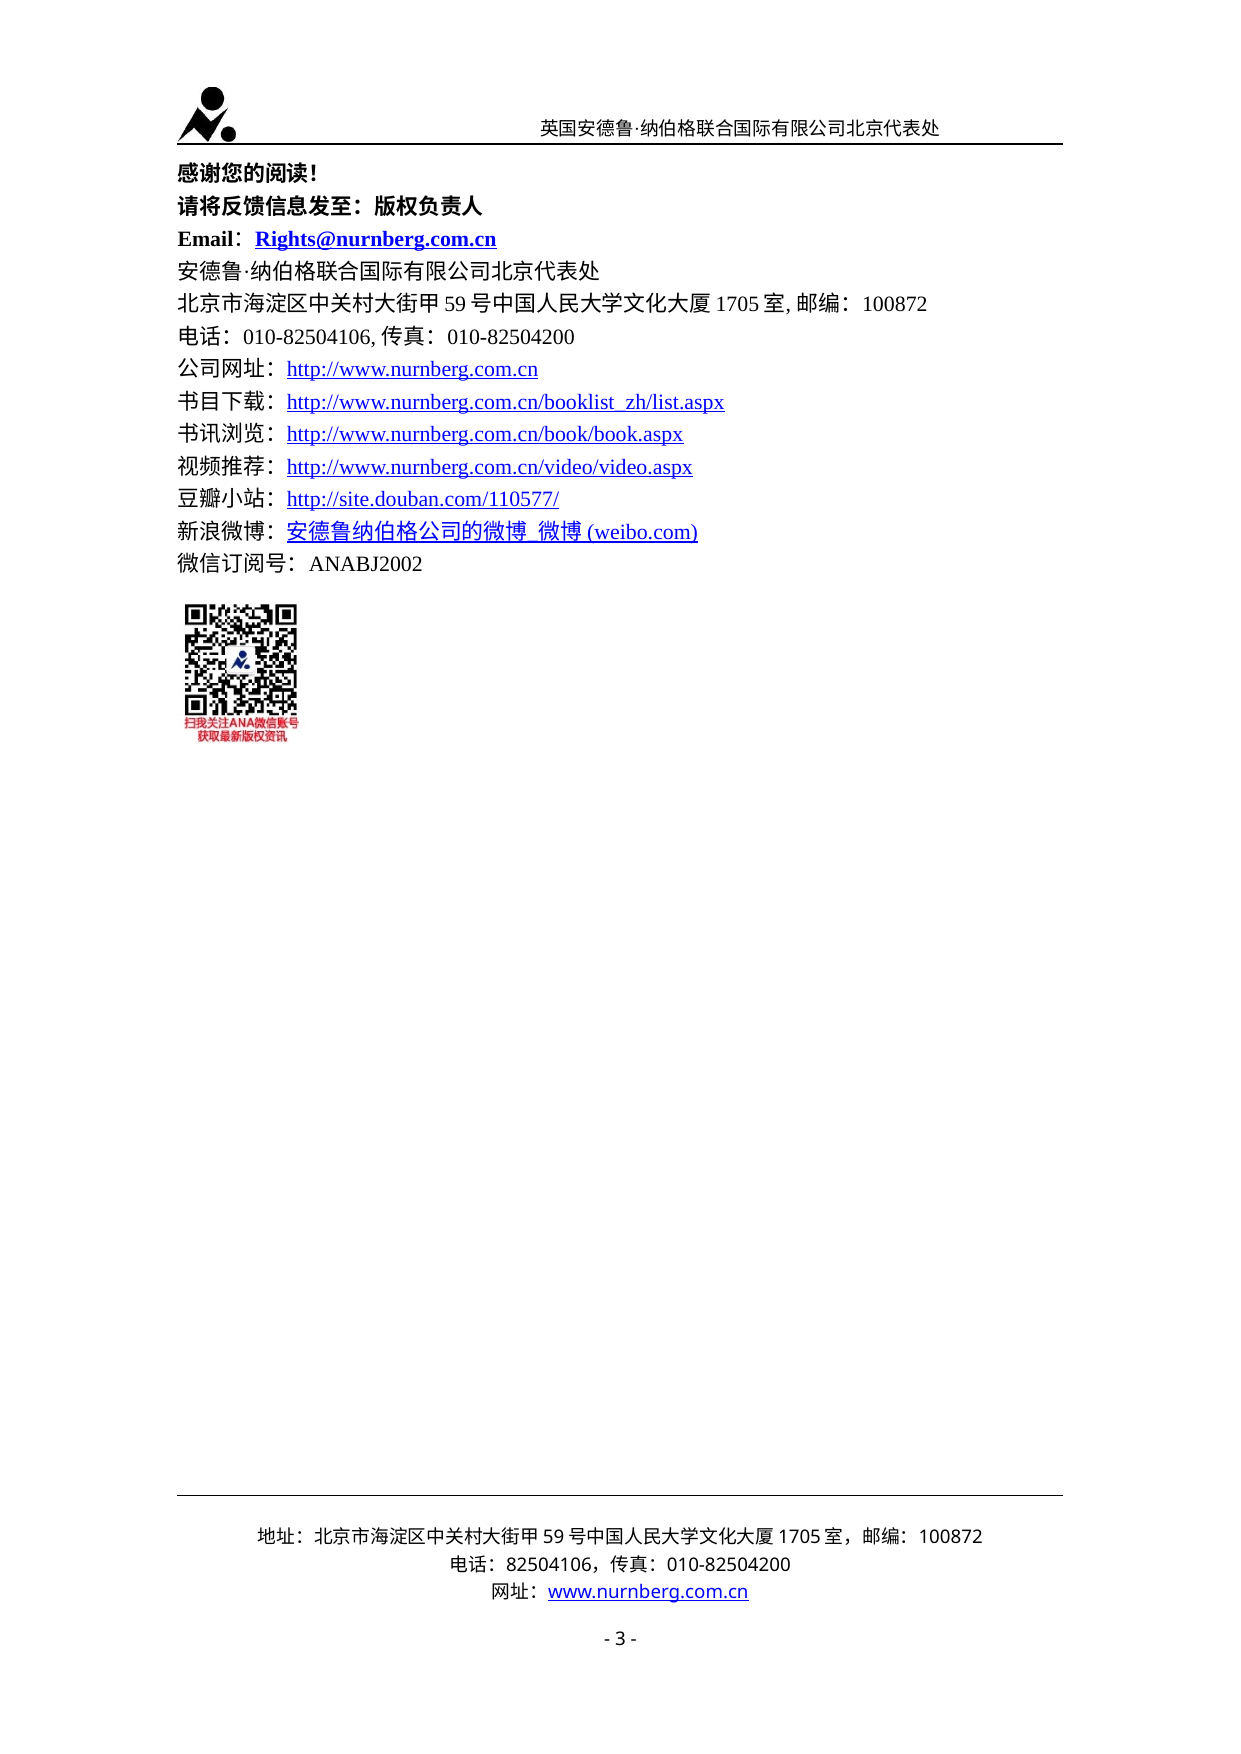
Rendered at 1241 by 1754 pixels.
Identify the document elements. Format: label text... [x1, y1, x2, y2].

text 北京市海淀区中关村大街甲59号中国人民大学文化大厦1705室, 邮编：100872 [177, 286, 1063, 318]
text 书目下载：http://www.nurnberg.com.cn/booklist_zh/list.aspx [177, 383, 1063, 416]
text Email：Rights@nurnberg.com.cn [177, 221, 1063, 253]
text 电话：010-82504106, 传真：010-82504200 [177, 318, 1063, 351]
text 安德鲁·纳伯格联合国际有限公司北京代表处 [177, 253, 1063, 286]
picture [171, 592, 311, 745]
text 请将反馈信息发至：版权负责人 [177, 188, 1063, 221]
text 公司网址：http://www.nurnberg.com.cn [177, 351, 1063, 383]
text 新浪微博：安德鲁纳伯格公司的微博_微博 (weibo.com) [177, 513, 1063, 546]
text 感谢您的阅读！ [177, 156, 1063, 188]
text 视频推荐：http://www.nurnberg.com.cn/video/video.aspx [177, 448, 1063, 481]
text 微信订阅号：ANABJ2002 [177, 546, 1063, 578]
picture [177, 87, 236, 142]
text 书讯浏览：http://www.nurnberg.com.cn/book/book.aspx [177, 416, 1063, 448]
text 豆瓣小站：http://site.douban.com/110577/ [177, 481, 1063, 513]
